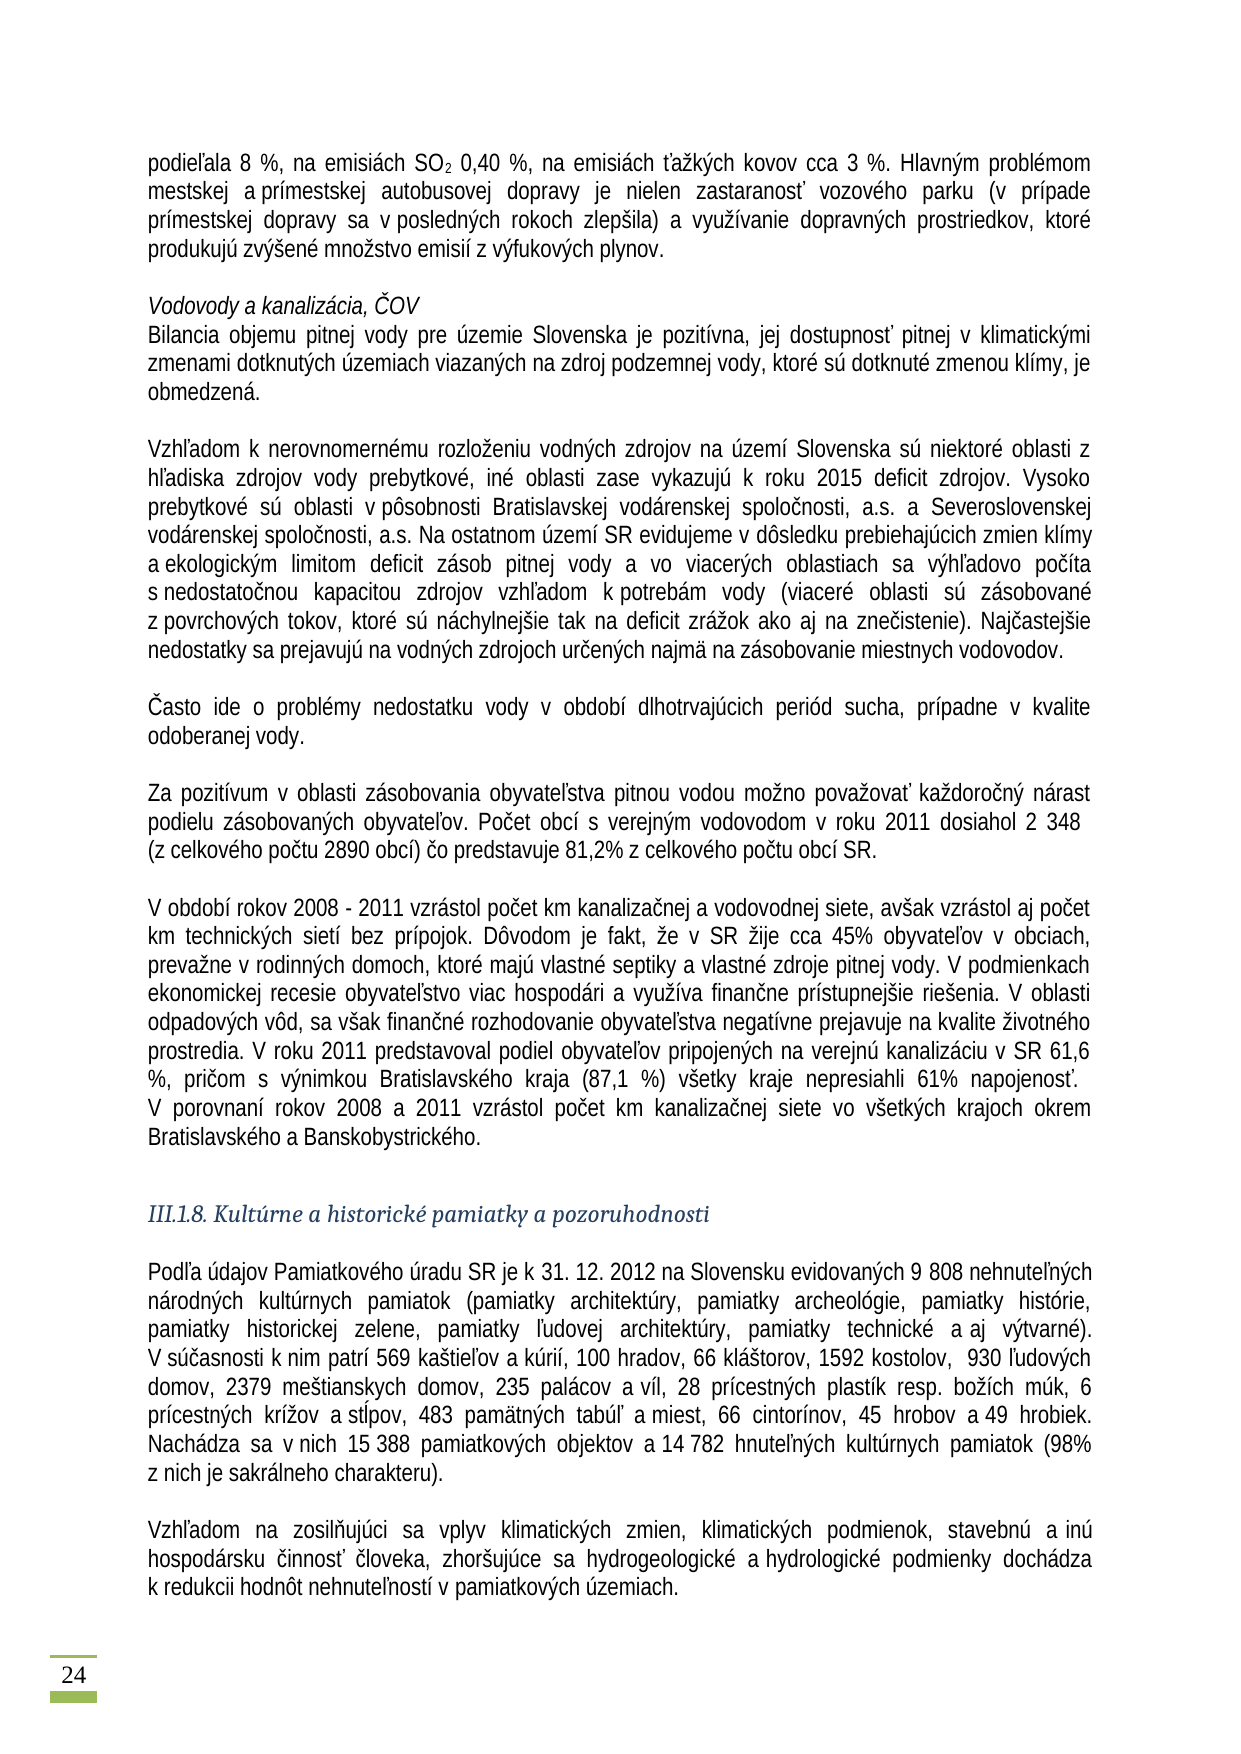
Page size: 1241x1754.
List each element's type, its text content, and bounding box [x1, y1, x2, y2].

text Vzhľadom na zosilňujúci sa vplyv klimatických zmien, klimatických podmienok, stavebnú a inú hospodársku činnosť človeka, zhoršujúce sa hydrogeologické a hydrologické podmienky dochádza k redukcii hodnôt nehnuteľností v pamiatkových územiach. [148, 1515, 1093, 1601]
list Vzhľadom k nerovnomernému rozloženiu vodných zdrojov na území Slovenska sú niektoré oblasti z hľadiska zdrojov vody prebytkové, iné oblasti zase vykazujú k roku 2015 deficit zdrojov. Vysoko prebytkové sú oblasti v pôsobnosti Bratislavskej vodárenskej spoločnosti, a.s. a Severoslovenskej vodárenskej spoločnosti, a.s. Na ostatnom území SR evidujeme v dôsledku prebiehajúcich zmien klímy a ekologickým limitom deficit zásob pitnej vody a vo viacerých oblastiach sa výhľadovo počíta s nedostatočnou kapacitou zdrojov vzhľadom k potrebám vody (viaceré oblasti sú zásobované z povrchových tokov, ktoré sú náchylnejšie tak na deficit zrážok ako aj na znečistenie). Najčastejšie nedostatky sa prejavujú na vodných zdrojoch určených najmä na zásobovanie miestnych vodovodov. [148, 434, 1093, 663]
list Bilancia objemu pitnej vody pre územie Slovenska je pozitívna, jej dostupnosť pitnej v klimatickými zmenami dotknutých územiach viazaných na zdroj podzemnej vody, ktoré sú dotknuté zmenou klímy, je obmedzená. [148, 319, 1093, 406]
list Často ide o problémy nedostatku vody v období dlhotrvajúcich periód sucha, prípadne v kvalite odoberanej vody. [148, 692, 1093, 749]
list Za pozitívum v oblasti zásobovania obyvateľstva pitnou vodou možno považovať každoročný nárast podielu zásobovaných obyvateľov. Počet obcí s verejným vodovodom v roku 2011 dosiahol 2 348 (z celkového počtu 2890 obcí) čo predstavuje 81,2% z celkového počtu obcí SR. [148, 778, 1093, 864]
text Vodovody a kanalizácia, ČOV [148, 291, 1093, 319]
subtitle III.1.8. Kultúrne a historické pamiatky a pozoruhodnosti [148, 1200, 1093, 1228]
text Podľa údajov Pamiatkového úradu SR je k 31. 12. 2012 na Slovensku evidovaných 9 808 nehnuteľných národných kultúrnych pamiatok (pamiatky architektúry, pamiatky archeológie, pamiatky histórie, pamiatky historickej zelene, pamiatky ľudovej architektúry, pamiatky technické a aj výtvarné). V súčasnosti k nim patrí 569 kaštieľov a kúrií, 100 hradov, 66 kláštorov, 1592 kostolov, 930 ľudových domov, 2379 meštianskych domov, 235 palácov a víl, 28 prícestných plastík resp. božích múk, 6 prícestných krížov a stĺpov, 483 pamätných tabúľ a miest, 66 cintorínov, 45 hrobov a 49 hrobiek. Nachádza sa v nich 15 388 pamiatkových objektov a 14 782 hnuteľných kultúrnych pamiatok (98% z nich je sakrálneho charakteru). [148, 1257, 1093, 1486]
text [148, 148, 1093, 262]
text V období rokov 2008 - 2011 vzrástol počet km kanalizačnej a vodovodnej siete, avšak vzrástol aj počet km technických sietí bez prípojok. Dôvodom je fakt, že v SR žije cca 45% obyvateľov v obciach, prevažne v rodinných domoch, ktoré majú vlastné septiky a vlastné zdroje pitnej vody. V podmienkach ekonomickej recesie obyvateľstvo viac hospodári a využíva finančne prístupnejšie riešenia. V oblasti odpadových vôd, sa však finančné rozhodovanie obyvateľstva negatívne prejavuje na kvalite životného prostredia. V roku 2011 predstavoval podiel obyvateľov pripojených na verejnú kanalizáciu v SR 61,6 %, pričom s výnimkou Bratislavského kraja (87,1 %) všetky kraje nepresiahli 61% napojenosť. V porovnaní rokov 2008 a 2011 vzrástol počet km kanalizačnej siete vo všetkých krajoch okrem Bratislavského a Banskobystrického. [148, 892, 1093, 1150]
